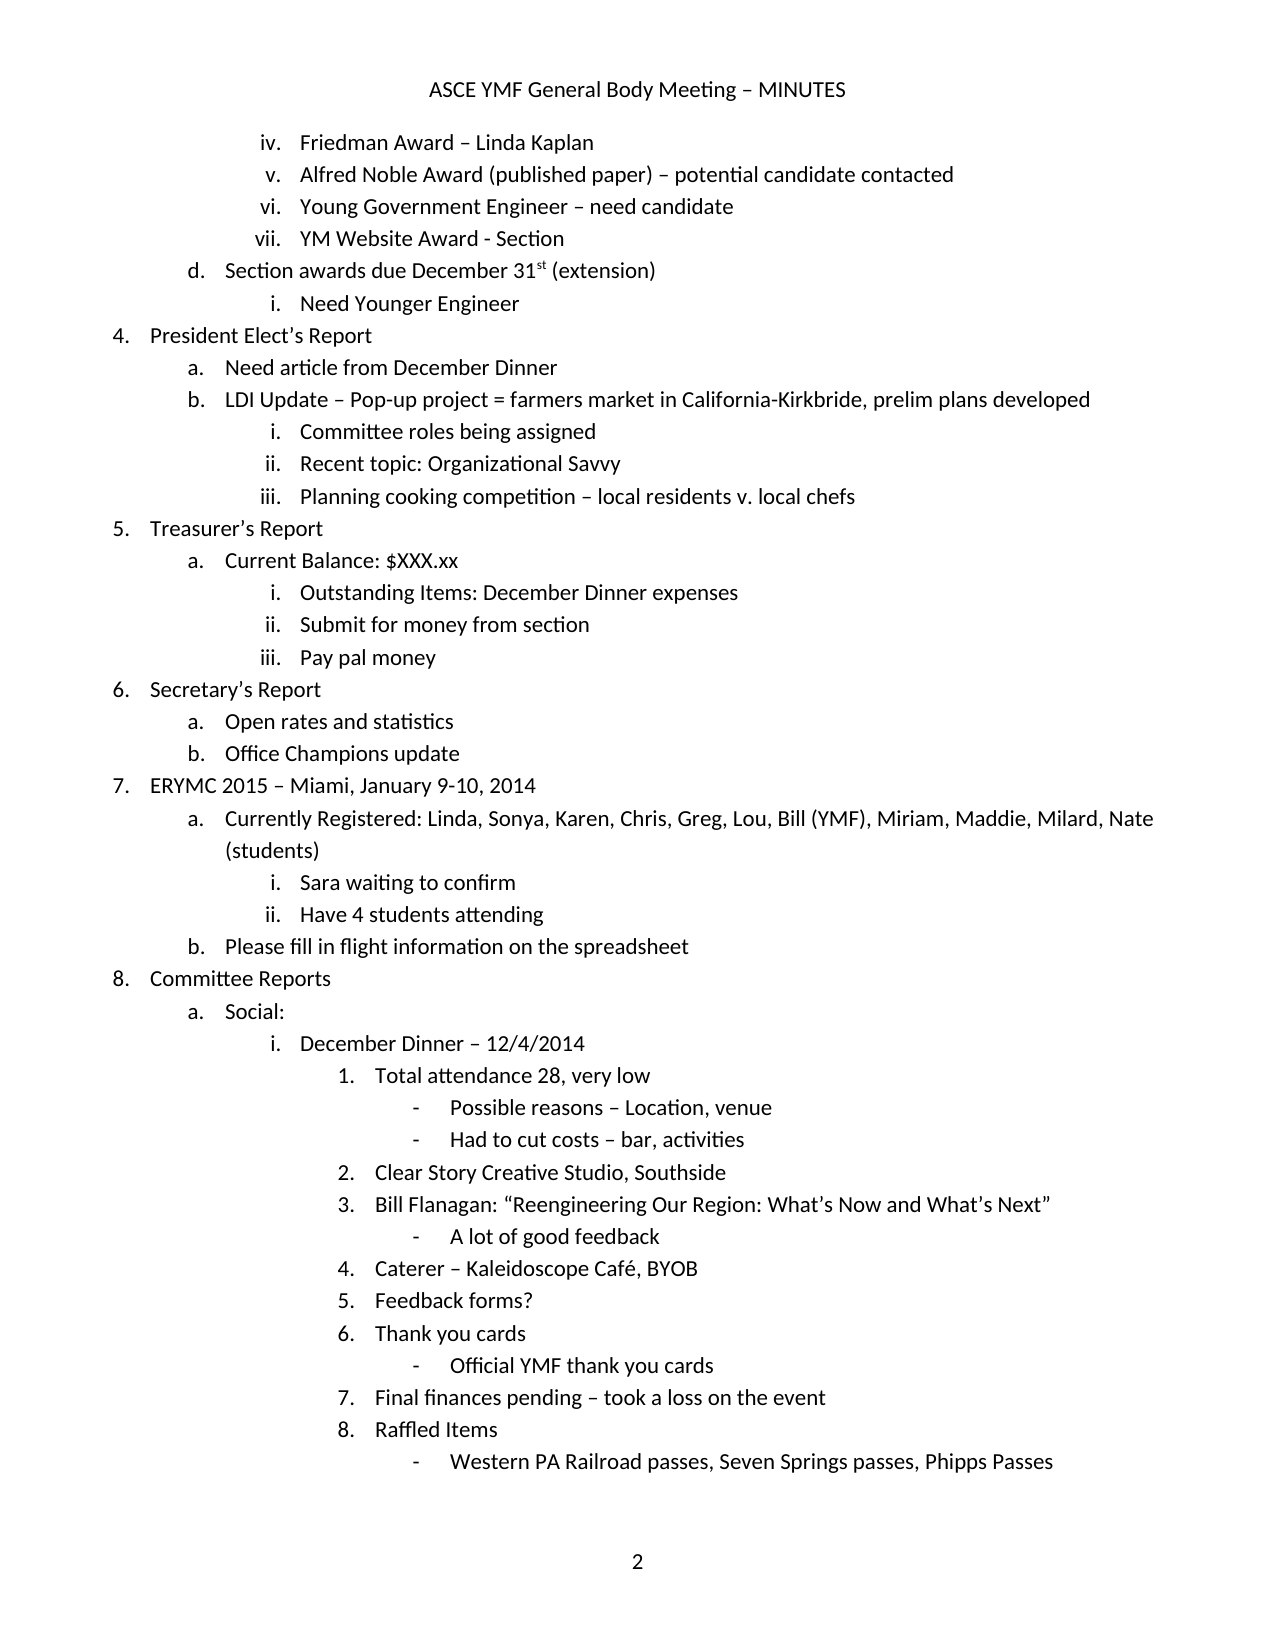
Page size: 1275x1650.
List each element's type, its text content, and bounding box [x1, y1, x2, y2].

list Section awards due December 31st (extension) [187, 256, 1200, 284]
list Open rates and statistics [187, 707, 1200, 735]
list Official YMF thank you cards [412, 1351, 1200, 1379]
list YM Website Award - Section [281, 224, 1200, 252]
list ERYMC 2015 – Miami, January 9-10, 2014 [112, 771, 1200, 799]
list LDI Update – Pop-up project = farmers market in California-Kirkbride, prelim plans developed [187, 385, 1200, 413]
list Submit for money from section [281, 611, 1200, 638]
list Please fill in flight information on the spreadsheet [187, 932, 1200, 960]
list Committee roles being assigned [281, 417, 1200, 445]
list Western PA Railroad passes, Seven Springs passes, Phipps Passes [412, 1447, 1200, 1475]
list Total attendance 28, very low [337, 1061, 1200, 1089]
list Feedback forms? [337, 1286, 1200, 1314]
list Planning cooking competition – local residents v. local chefs [281, 482, 1200, 510]
list Alfred Noble Award (published paper) – potential candidate contacted [281, 160, 1200, 188]
list Young Government Engineer – need candidate [281, 192, 1200, 220]
list Thank you cards [337, 1319, 1200, 1347]
list Treasurer’s Report [112, 514, 1200, 542]
list Recent topic: Organizational Savvy [281, 449, 1200, 478]
list Caterer – Kaleidoscope Café, BYOB [337, 1254, 1200, 1282]
list A lot of good feedback [412, 1222, 1200, 1250]
list Have 4 students attending [281, 900, 1200, 928]
list President Elect’s Report [112, 321, 1200, 349]
list Raffled Items [337, 1415, 1200, 1443]
list Need article from December Dinner [187, 353, 1200, 381]
list Possible reasons – Location, venue [412, 1093, 1200, 1121]
list Current Balance: $XXX.xx [187, 546, 1200, 574]
list Office Champions update [187, 739, 1200, 767]
list Final finances pending – took a loss on the event [337, 1383, 1200, 1411]
list Outstanding Items: December Dinner expenses [281, 578, 1200, 606]
list Secretary’s Report [112, 675, 1200, 703]
list Friedman Award – Linda Kaplan [281, 128, 1200, 156]
list Bill Flanagan: “Reengineering Our Region: What’s Now and What’s Next” [337, 1190, 1200, 1218]
list Pay pal money [281, 643, 1200, 671]
list Social: [187, 997, 1200, 1025]
list Currently Registered: Linda, Sonya, Karen, Chris, Greg, Lou, Bill (YMF), Miriam, Maddie, Milard, Nate (students) [187, 804, 1200, 864]
list Committee Reports [112, 964, 1200, 993]
list December Dinner – 12/4/2014 [281, 1029, 1200, 1057]
list Clear Story Creative Studio, Southside [337, 1158, 1200, 1186]
list Sara waiting to confirm [281, 868, 1200, 896]
list Need Younger Engineer [281, 289, 1200, 317]
list Had to cut costs – bar, activities [412, 1126, 1200, 1153]
